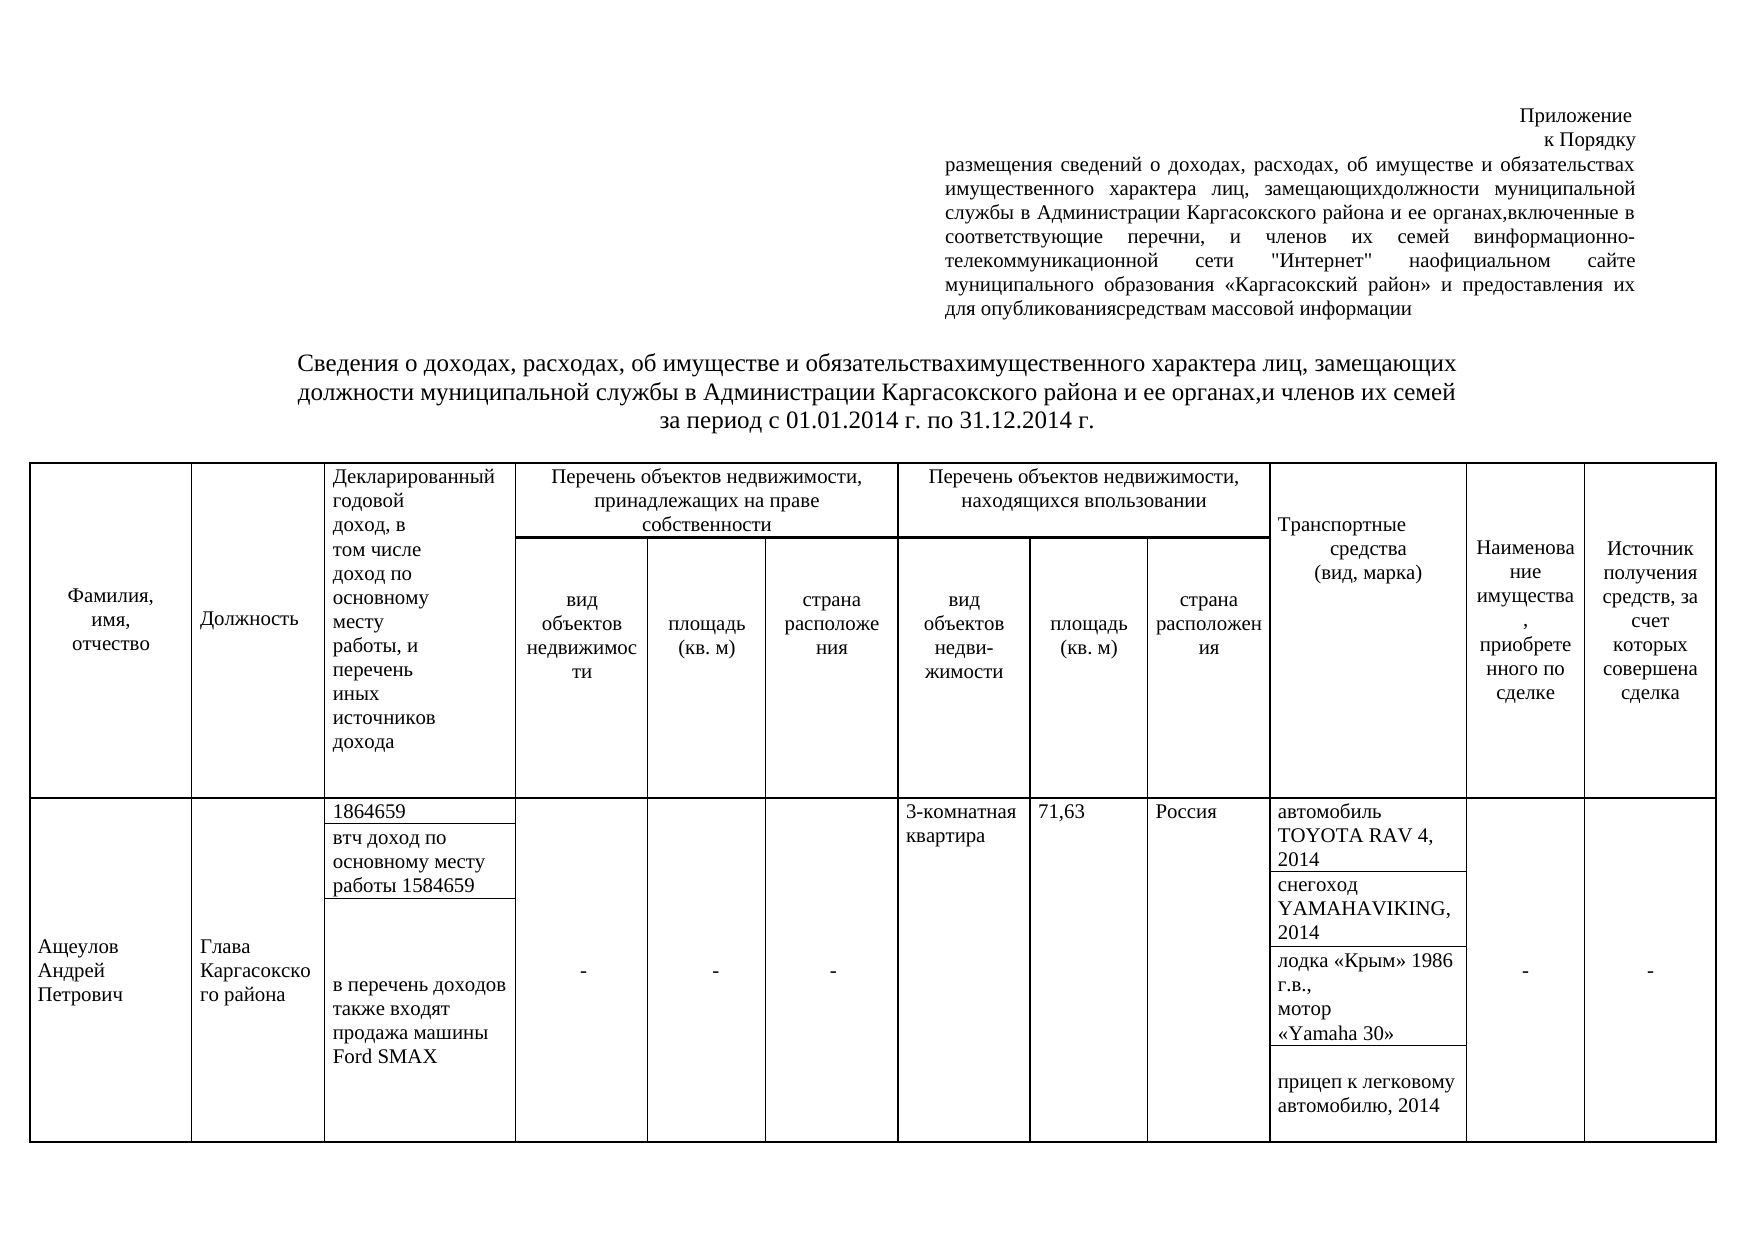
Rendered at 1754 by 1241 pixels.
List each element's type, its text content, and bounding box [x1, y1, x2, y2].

table_cell снегоход YAMAHAVIKING, 2014 [1271, 872, 1466, 946]
table_cell Ащеулов Андрей Петрович [31, 799, 191, 1141]
table_cell 1864659 [325, 799, 515, 823]
table_cell втч доход по основному месту работы 1584659 [325, 824, 515, 897]
table_cell автомобиль TOYOTA RAV 4, 2014 [1271, 799, 1466, 871]
table_header Фамилия, имя, отчество [31, 464, 191, 797]
table_cell - [1585, 799, 1715, 1141]
table_header Источник получения средств, за счет которых совершена сделка [1585, 464, 1715, 797]
text Сведения о доходах, расходах, об имуществе и обязательствахимущественного характера лиц, замещающих [118, 348, 1636, 377]
table_cell 3-комнатная квартира [899, 799, 1029, 1141]
table_header Перечень объектов недвижимости, принадлежащих на праве собственности [516, 464, 897, 536]
table_cell вид объектов недвижимости [516, 539, 647, 797]
table_cell прицеп к легковому автомобилю, 2014 [1271, 1046, 1466, 1141]
table_header Должность [192, 464, 324, 797]
table_cell страна расположе ния [766, 539, 897, 797]
table_cell 71,63 [1031, 799, 1147, 1141]
text размещения сведений о доходах, расходах, об имуществе и обязательствах имущественного характера лиц, замещающихдолжности муниципальной службы в Администрации Каргасокского района и ее органах,включенные в соответствующие перечни, и членов их семей винформационно-телекоммуникационной сети "Интернет" наофициальном сайте муниципального образования «Каргасокский район» и предоставления их для опубликованиясредствам массовой информации [945, 151, 1636, 320]
table_cell вид объектов недви- жимости [899, 539, 1029, 797]
table_cell страна расположения [1148, 539, 1269, 797]
table_cell - [766, 799, 897, 1141]
table_cell площадь (кв. м) [648, 539, 765, 797]
table_header Декларированный годовой доход, в том числе доход по основному месту работы, и перечень иных источников дохода [325, 464, 515, 797]
table_cell лодка «Крым» 1986 г.в., мотор «Yamaha 30» [1271, 947, 1466, 1044]
text к Порядку [945, 127, 1636, 151]
table_cell Россия [1148, 799, 1269, 1141]
table_cell площадь (кв. м) [1031, 539, 1147, 797]
table_cell - [1467, 799, 1584, 1141]
table_cell - [648, 799, 765, 1141]
table_cell - [516, 799, 647, 1141]
text за период с 01.01.2014 г. по 31.12.2014 г. [118, 405, 1636, 434]
table_header Транспортные средства (вид, марка) [1271, 464, 1466, 797]
table_cell в перечень доходов также входят продажа машины Ford SMAX [325, 899, 515, 1141]
text должности муниципальной службы в Администрации Каргасокского района и ее органах,и членов их семей [118, 377, 1636, 405]
table_header Перечень объектов недвижимости, находящихся впользовании [899, 464, 1269, 536]
text Приложение [1519, 103, 1636, 127]
table_cell Глава Каргасокского района [192, 799, 324, 1141]
table_header Наименование имущества, приобретенного по сделке [1467, 464, 1584, 797]
